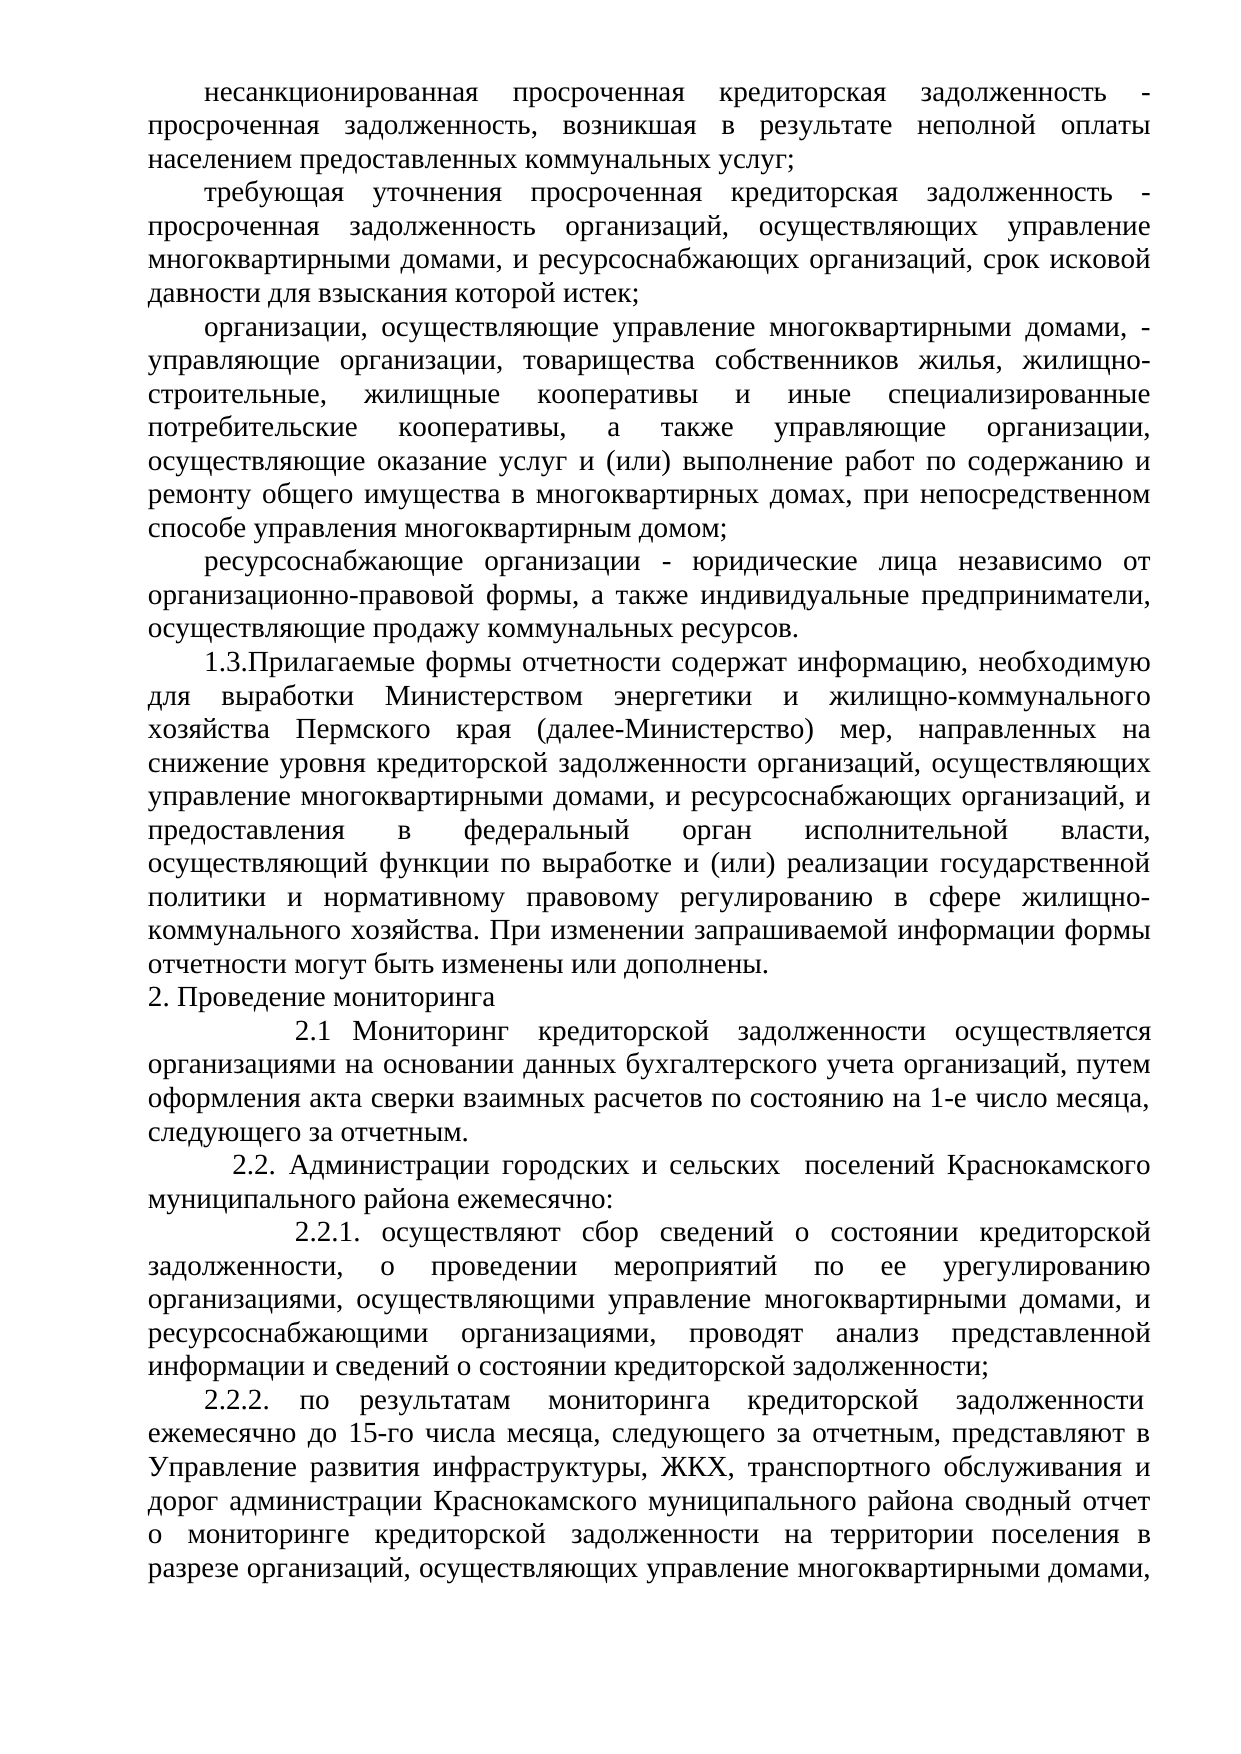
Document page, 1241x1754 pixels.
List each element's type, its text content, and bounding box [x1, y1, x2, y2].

text 2.1 Мониторинг кредиторской задолженности осуществляется организациями на основании данных бухгалтерского учета организаций, путем оформления акта сверки взаимных расчетов по состоянию на 1-е число месяца, следующего за отчетным. [148, 1013, 1152, 1147]
text организации, осуществляющие управление многоквартирными домами, - управляющие организации, товарищества собственников жилья, жилищно-строительные, жилищные кооперативы и иные специализированные потребительские кооперативы, а также управляющие организации, осуществляющие оказание услуг и (или) выполнение работ по содержанию и ремонту общего имущества в многоквартирных домах, при непосредственном способе управления многоквартирным домом; [148, 309, 1152, 543]
text ресурсоснабжающие организации - юридические лица независимо от организационно-правовой формы, а также индивидуальные предприниматели, осуществляющие продажу коммунальных ресурсов. [148, 543, 1152, 644]
text требующая уточнения просроченная кредиторская задолженность - просроченная задолженность организаций, осуществляющих управление многоквартирными домами, и ресурсоснабжающих организаций, срок исковой давности для взыскания которой истек; [148, 174, 1152, 309]
text несанкционированная просроченная кредиторская задолженность - просроченная задолженность, возникшая в результате неполной оплаты населением предоставленных коммунальных услуг; [148, 74, 1152, 174]
text 2.2. Администрации городских и сельских поселений Краснокамского муниципального района ежемесячно: [148, 1147, 1152, 1214]
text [148, 1382, 1152, 1583]
text 2.2.1. осуществляют сбор сведений о состоянии кредиторской задолженности, о проведении мероприятий по ее урегулированию организациями, осуществляющими управление многоквартирными домами, и ресурсоснабжающими организациями, проводят анализ представленной информации и сведений о состоянии кредиторской задолженности; [148, 1214, 1152, 1382]
text 1.3.Прилагаемые формы отчетности содержат информацию, необходимую для выработки Министерством энергетики и жилищно-коммунального хозяйства Пермского края (далее-Министерство) мер, направленных на снижение уровня кредиторской задолженности организаций, осуществляющих управление многоквартирными домами, и ресурсоснабжающих организаций, и предоставления в федеральный орган исполнительной власти, осуществляющий функции по выработке и (или) реализации государственной политики и нормативному правовому регулированию в сфере жилищно-коммунального хозяйства. При изменении запрашиваемой информации формы отчетности могут быть изменены или дополнены. [148, 644, 1152, 979]
text 2. Проведение мониторинга [148, 979, 1152, 1013]
